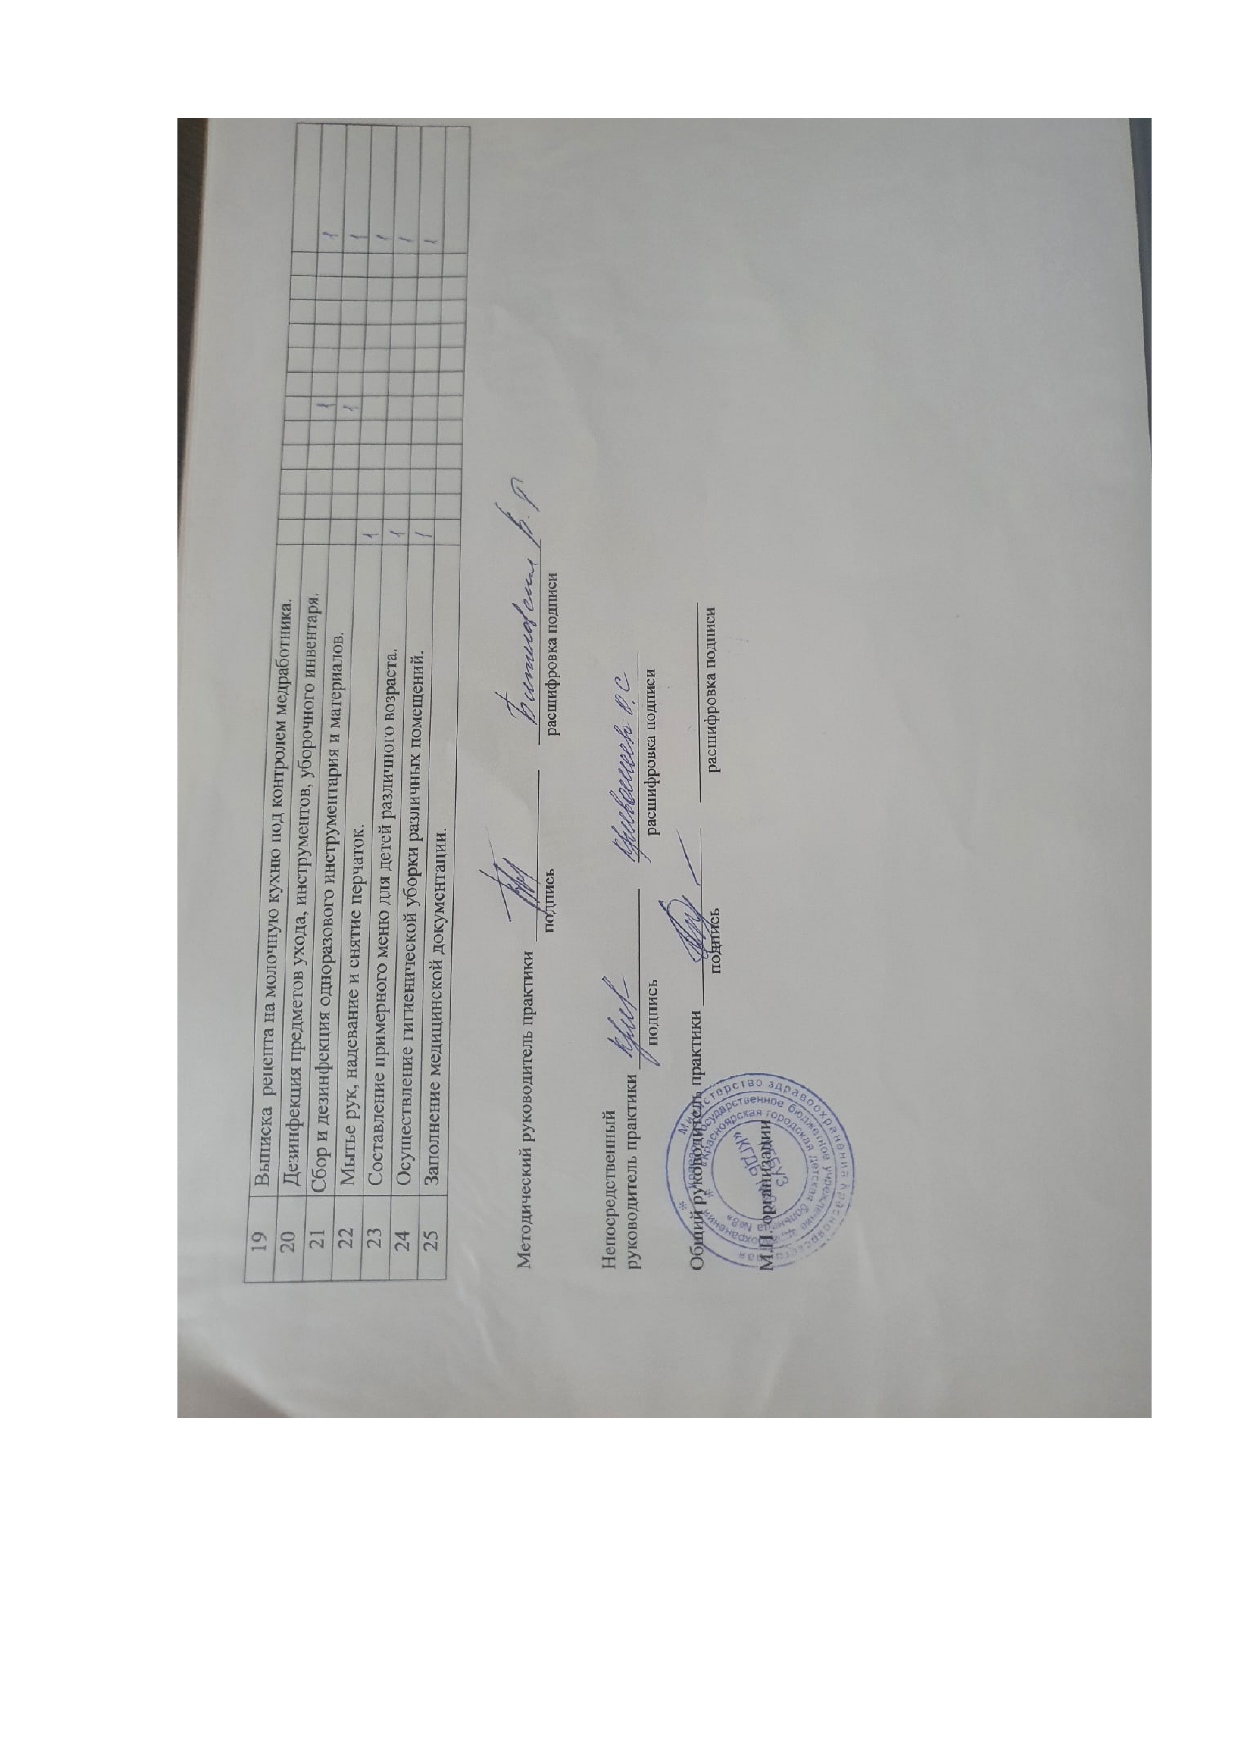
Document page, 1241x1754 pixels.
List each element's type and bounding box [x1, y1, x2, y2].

picture [177, 118, 1152, 1418]
